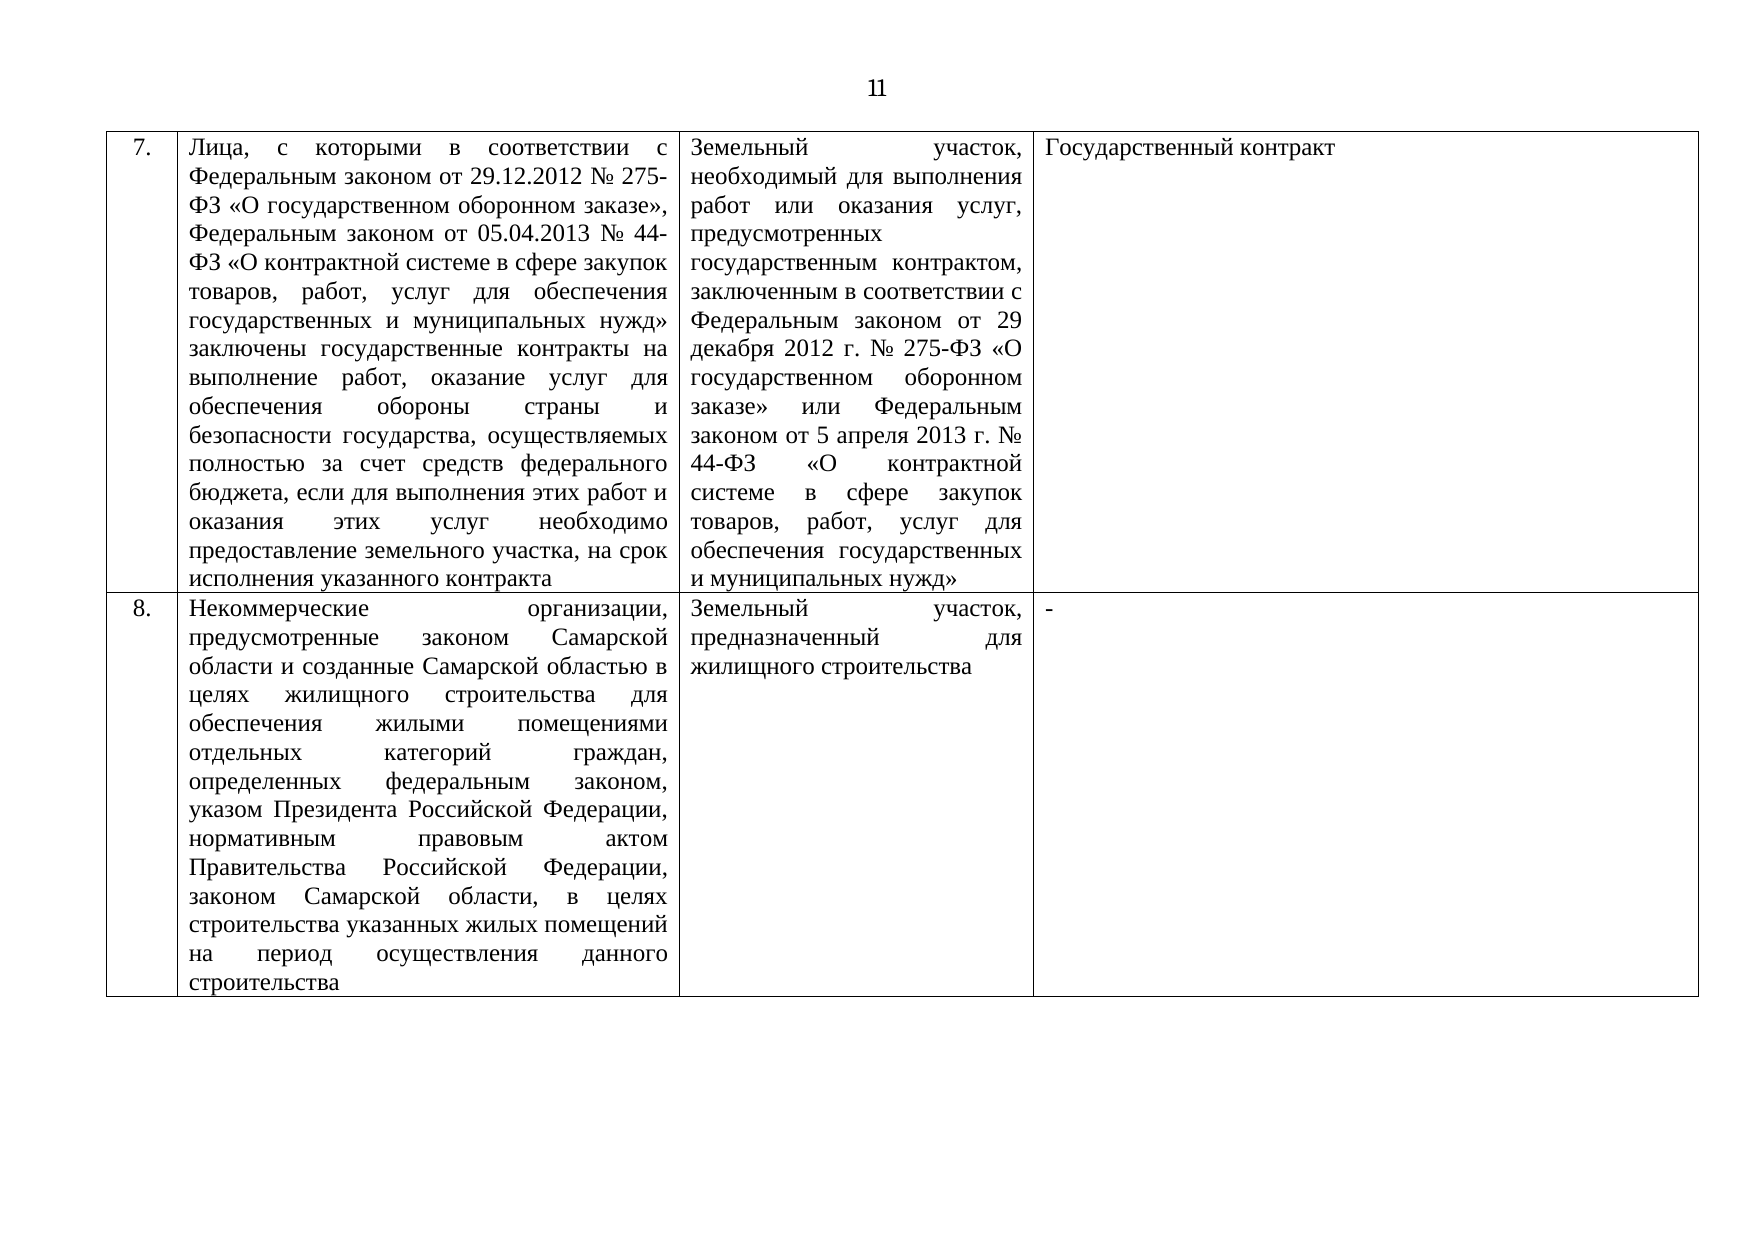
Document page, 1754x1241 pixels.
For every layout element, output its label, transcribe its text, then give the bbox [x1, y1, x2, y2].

table_cell 7. [107, 132, 177, 592]
table_cell 8. [107, 593, 177, 996]
table_cell Земельный участок, необходимый для выполнения работ или оказания услуг, предусмотренных государственным контрактом, заключенным в соответствии с Федеральным законом от 29 декабря 2012 г. № 275-ФЗ «О государственном оборонном заказе» или Федеральным законом от 5 апреля 2013 г. № 44-ФЗ «О контрактной системе в сфере закупок товаров, работ, услуг для обеспечения государственных и муниципальных нужд» [680, 132, 1033, 592]
table_cell Государственный контракт [1034, 132, 1698, 592]
table_cell Земельный участок, предназначенный для жилищного строительства [680, 593, 1033, 996]
table_cell Лица, с которыми в соответствии с Федеральным законом от 29.12.2012 № 275-ФЗ «О государственном оборонном заказе», Федеральным законом от 05.04.2013 № 44-ФЗ «О контрактной системе в сфере закупок товаров, работ, услуг для обеспечения государственных и муниципальных нужд» заключены государственные контракты на выполнение работ, оказание услуг для обеспечения обороны страны и безопасности государства, осуществляемых полностью за счет средств федерального бюджета, если для выполнения этих работ и оказания этих услуг необходимо предоставление земельного участка, на срок исполнения указанного контракта [178, 132, 679, 592]
table_cell Некоммерческие организации, предусмотренные законом Самарской области и созданные Самарской областью в целях жилищного строительства для обеспечения жилыми помещениями отдельных категорий граждан, определенных федеральным законом, указом Президента Российской Федерации, нормативным правовым актом Правительства Российской Федерации, законом Самарской области, в целях строительства указанных жилых помещений на период осуществления данного строительства [178, 593, 679, 996]
table_cell - [1034, 593, 1698, 996]
